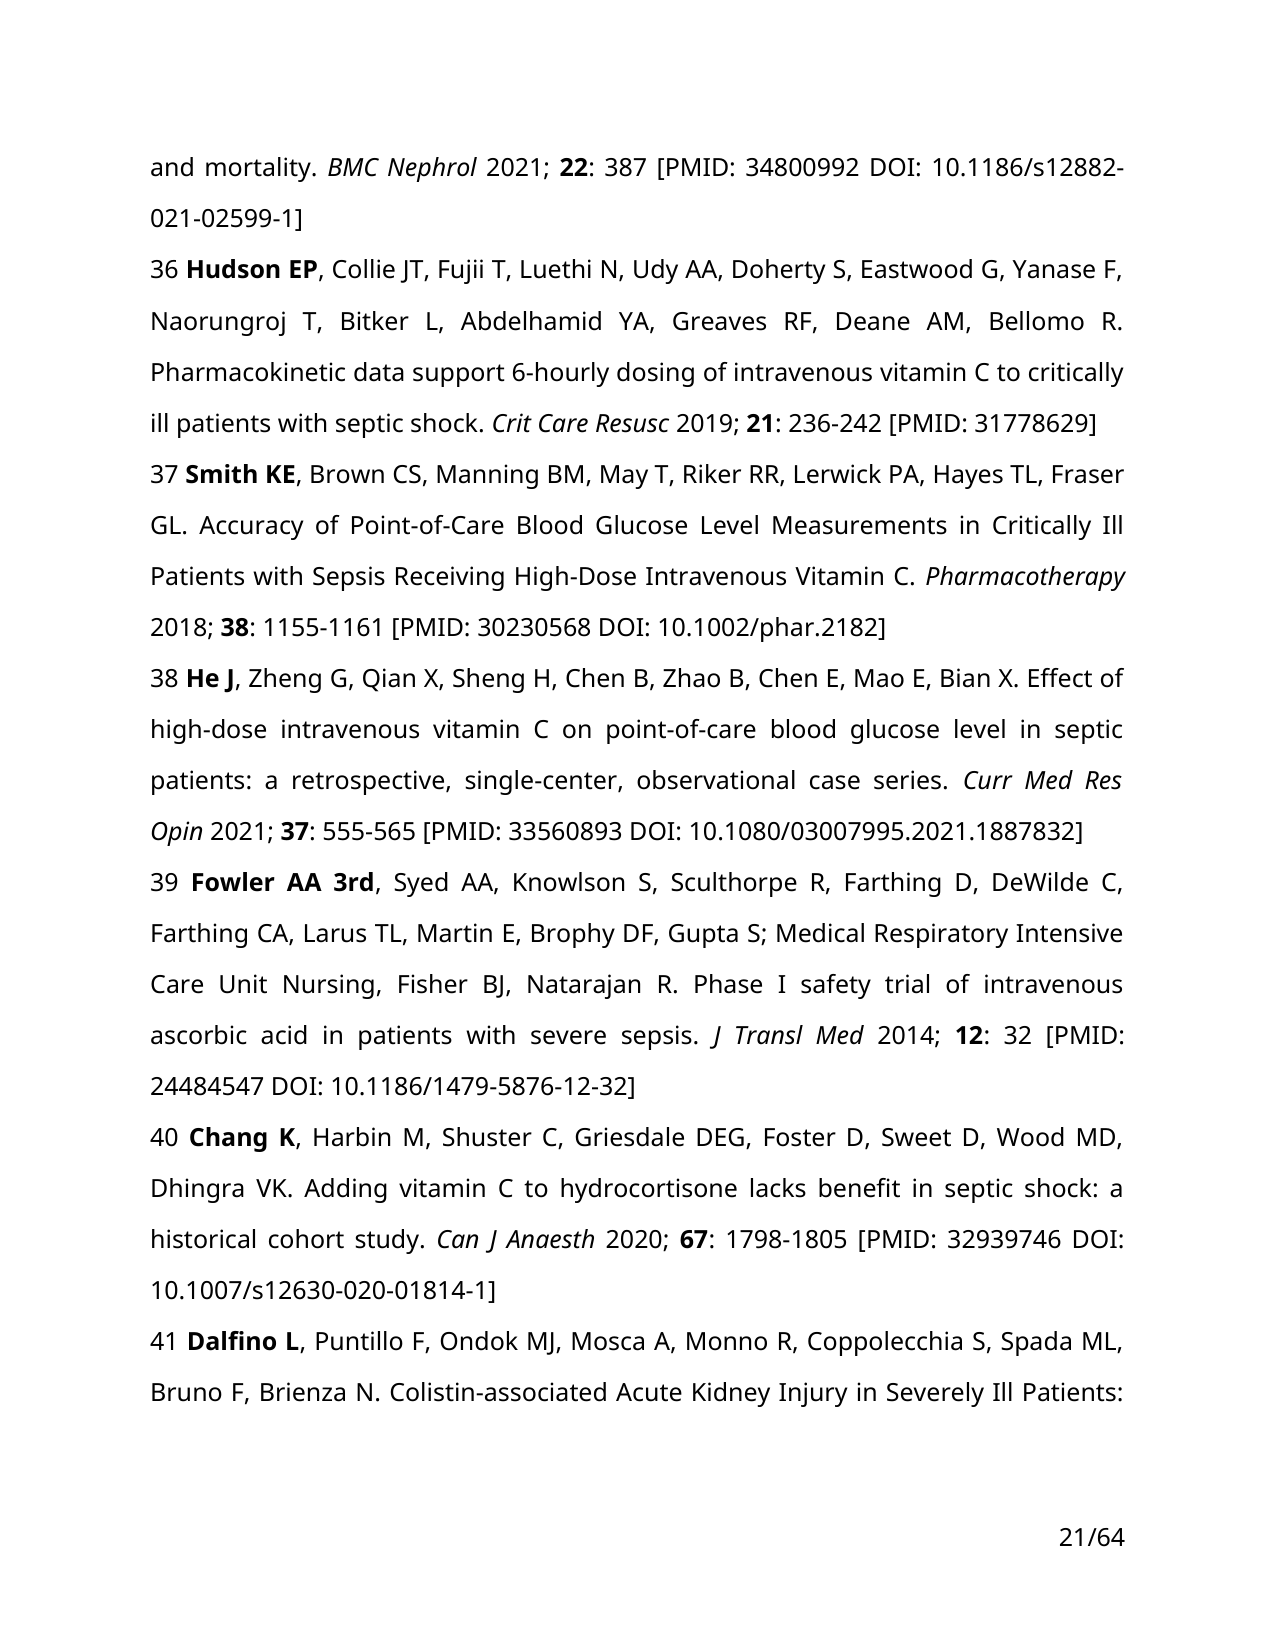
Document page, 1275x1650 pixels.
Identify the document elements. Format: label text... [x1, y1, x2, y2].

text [150, 150, 1125, 235]
text 36 Hudson EP, Collie JT, Fujii T, Luethi N, Udy AA, Doherty S, Eastwood G, Yanase F, Naorungroj T, Bitker L, Abdelhamid YA, Greaves RF, Deane AM, Bellomo R. Pharmacokinetic data support 6-hourly dosing of intravenous vitamin C to critically ill patients with septic shock. Crit Care Resusc 2019; 21: 236-242 [PMID: 31778629] [150, 252, 1125, 439]
text 39 Fowler AA 3rd, Syed AA, Knowlson S, Sculthorpe R, Farthing D, DeWilde C, Farthing CA, Larus TL, Martin E, Brophy DF, Gupta S; Medical Respiratory Intensive Care Unit Nursing, Fisher BJ, Natarajan R. Phase I safety trial of intravenous ascorbic acid in patients with severe sepsis. J Transl Med 2014; 12: 32 [PMID: 24484547 DOI: 10.1186/1479-5876-12-32] [150, 864, 1125, 1103]
text 38 He J, Zheng G, Qian X, Sheng H, Chen B, Zhao B, Chen E, Mao E, Bian X. Effect of high-dose intravenous vitamin C on point-of-care blood glucose level in septic patients: a retrospective, single-center, observational case series. Curr Med Res Opin 2021; 37: 555-565 [PMID: 33560893 DOI: 10.1080/03007995.2021.1887832] [150, 660, 1125, 848]
text 37 Smith KE, Brown CS, Manning BM, May T, Riker RR, Lerwick PA, Hayes TL, Fraser GL. Accuracy of Point-of-Care Blood Glucose Level Measurements in Critically Ill Patients with Sepsis Receiving High-Dose Intravenous Vitamin C. Pharmacotherapy 2018; 38: 1155-1161 [PMID: 30230568 DOI: 10.1002/phar.2182] [150, 456, 1125, 643]
text 40 Chang K, Harbin M, Shuster C, Griesdale DEG, Foster D, Sweet D, Wood MD, Dhingra VK. Adding vitamin C to hydrocortisone lacks benefit in septic shock: a historical cohort study. Can J Anaesth 2020; 67: 1798-1805 [PMID: 32939746 DOI: 10.1007/s12630-020-01814-1] [150, 1120, 1125, 1307]
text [150, 1324, 1125, 1409]
